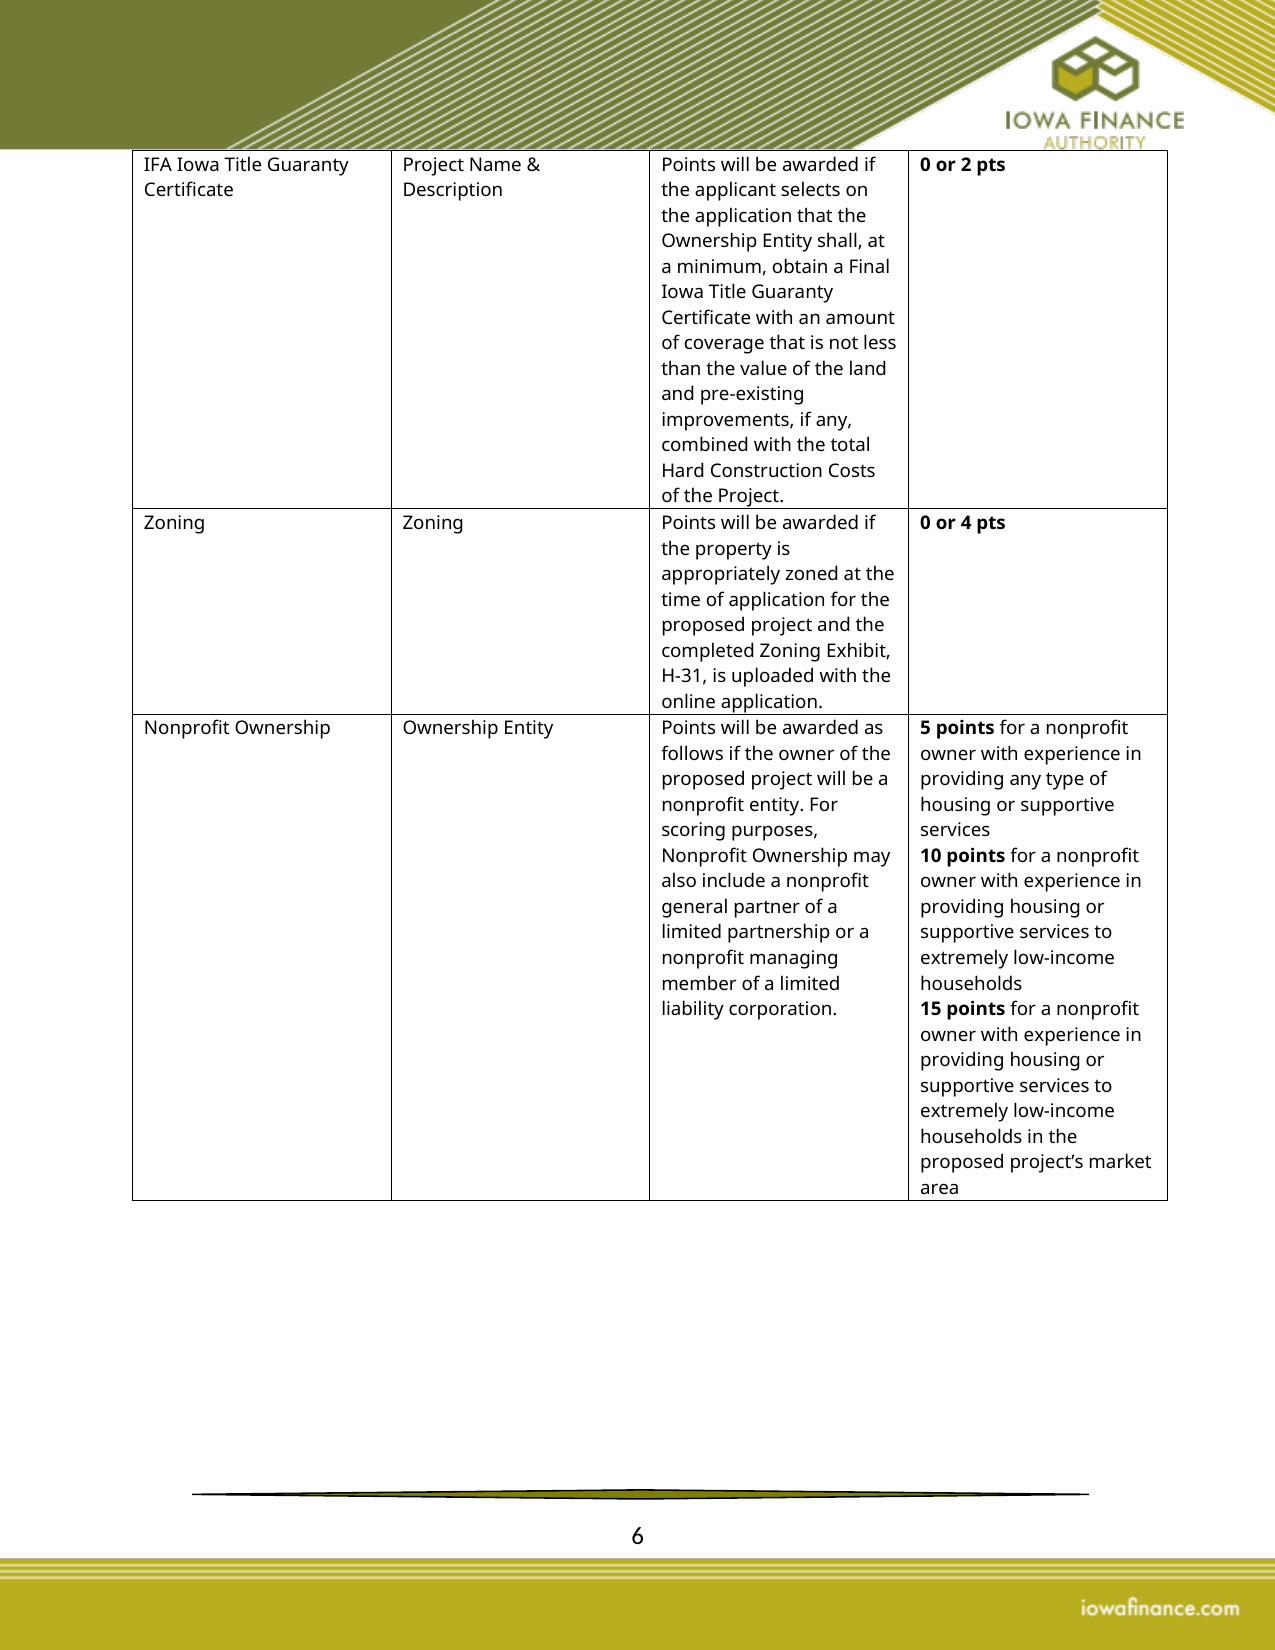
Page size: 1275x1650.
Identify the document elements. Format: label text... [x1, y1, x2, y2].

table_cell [392, 151, 649, 508]
table_cell Points will be awarded if the property is appropriately zoned at the time of application for the proposed project and the completed Zoning Exhibit, H-31, is uploaded with the online application. [650, 509, 908, 713]
table_cell Zoning [392, 509, 649, 713]
table_cell Zoning [133, 509, 391, 713]
table_cell Points will be awarded as follows if the owner of the proposed project will be a nonprofit entity. For scoring purposes, Nonprofit Ownership may also include a nonprofit general partner of a limited partnership or a nonprofit managing member of a limited liability corporation. [650, 715, 908, 1199]
table_cell Nonprofit Ownership [133, 715, 391, 1199]
table_cell 0 or 4 pts [909, 509, 1167, 713]
table_cell 0 or 2 pts [909, 151, 1167, 508]
table_cell Ownership Entity [392, 715, 649, 1199]
table_cell IFA Iowa Title Guaranty Certificate [133, 151, 391, 508]
table_cell Points will be awarded if the applicant selects on the application that the Ownership Entity shall, at a minimum, obtain a Final Iowa Title Guaranty Certificate with an amount of coverage that is not less than the value of the land and pre-existing improvements, if any, combined with the total Hard Construction Costs of the Project. [650, 151, 908, 508]
table_cell 5 points for a nonprofit owner with experience in providing any type of housing or supportive services 10 points for a nonprofit owner with experience in providing housing or supportive services to extremely low-income households 15 points for a nonprofit owner with experience in providing housing or supportive services to extremely low-income households in the proposed project’s market area [909, 715, 1167, 1199]
